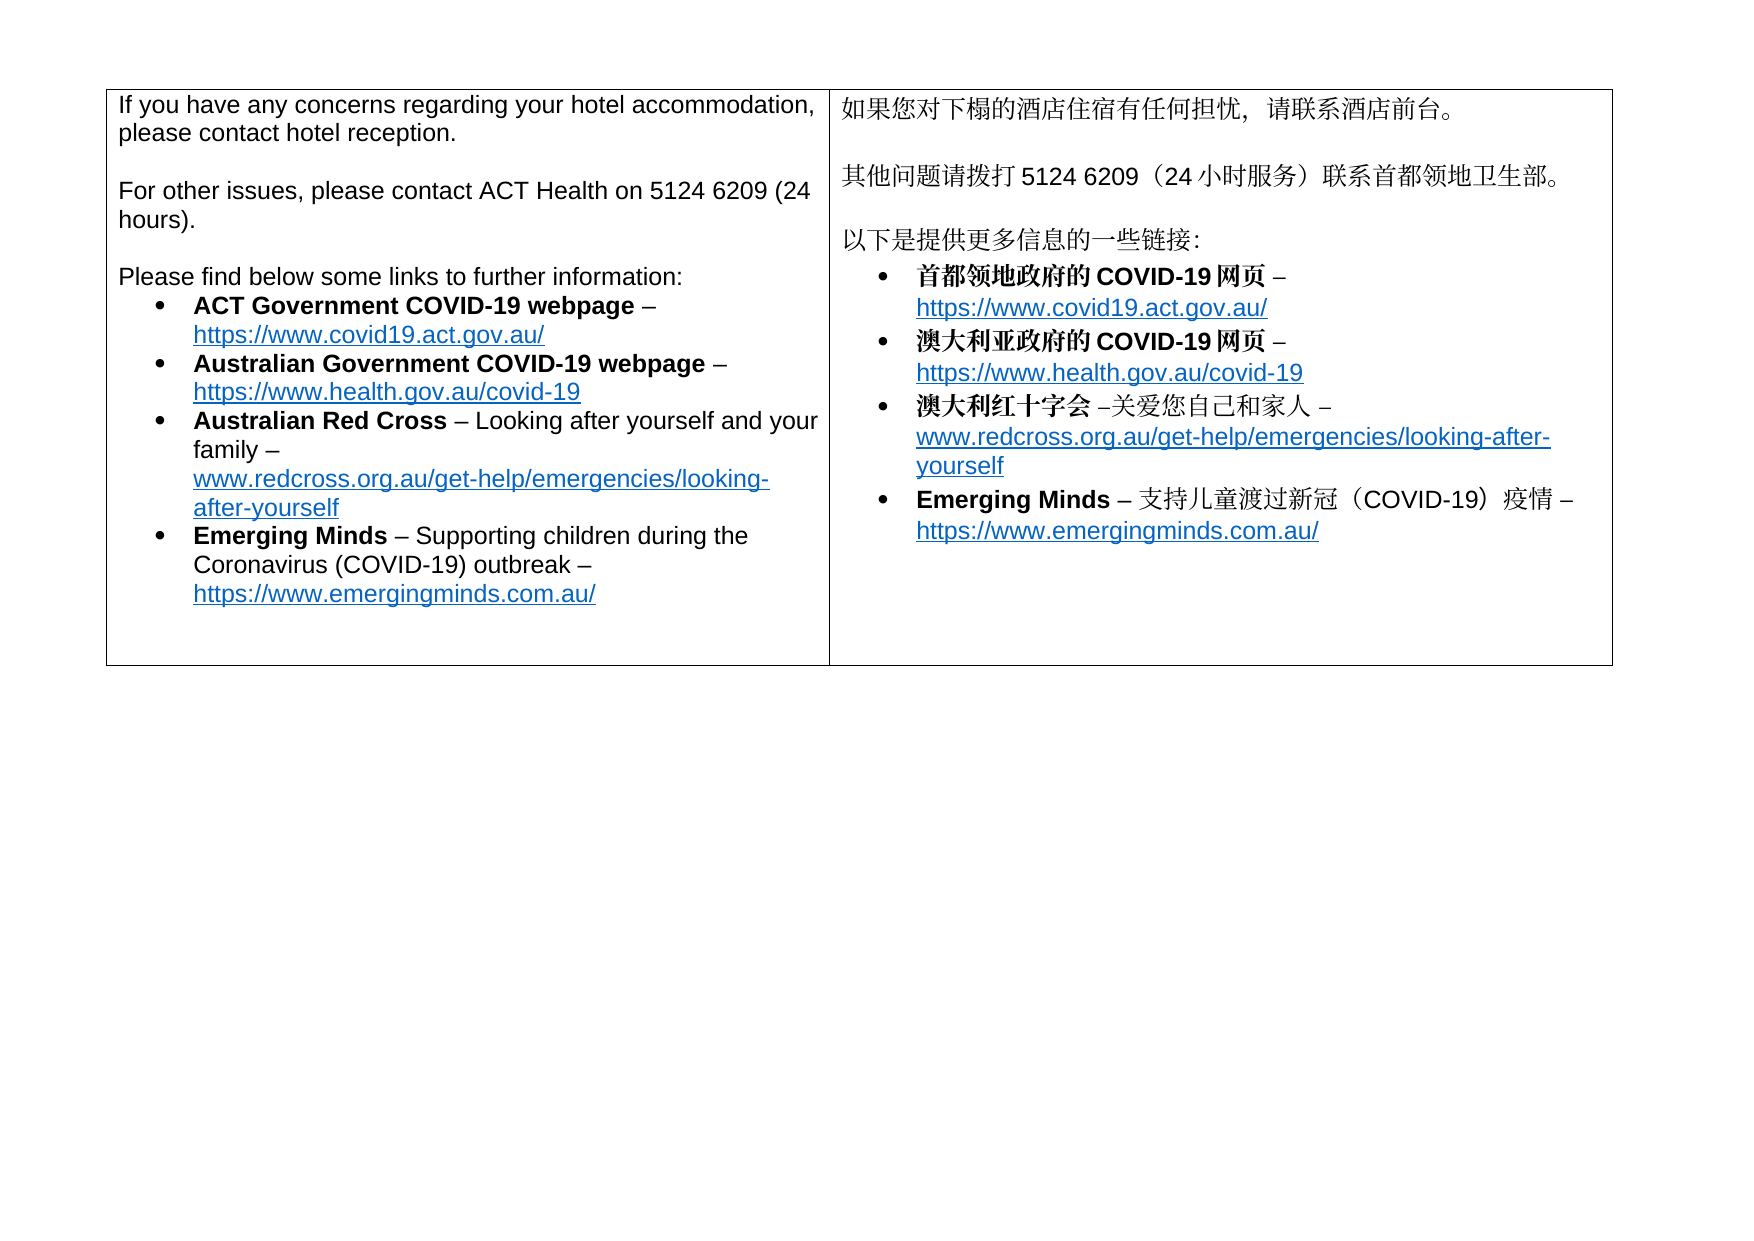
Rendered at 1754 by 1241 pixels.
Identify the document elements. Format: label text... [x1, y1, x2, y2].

table_cell If you have any concerns regarding your hotel accommodation, please contact hotel reception. For other issues, please contact ACT Health on 5124 6209 (24 hours). Please find below some links to further information: ACT Government COVID-19 webpage – https://www.covid19.act.gov.au/ Australian Government COVID-19 webpage – https://www.health.gov.au/covid-19 Australian Red Cross – Looking after yourself and your family – www.redcross.org.au/get-help/emergencies/looking-after-yourself Emerging Minds – Supporting children during the Coronavirus (COVID-19) outbreak – https://www.emergingminds.com.au/ [107, 90, 829, 665]
table_cell 如果您对下榻的酒店住宿有任何担忧，请联系酒店前台。 其他问题请拨打5124 6209（24小时服务）联系首都领地卫生部。 以下是提供更多信息的一些链接： 首都领地政府的COVID-19网页 – https://www.covid19.act.gov.au/ 澳大利亚政府的COVID-19网页 – https://www.health.gov.au/covid-19 澳大利红十字会 –关爱您自己和家人 – www.redcross.org.au/get-help/emergencies/looking-after-yourself Emerging Minds – 支持儿童渡过新冠（COVID-19）疫情 – https://www.emergingminds.com.au/ [830, 90, 1612, 665]
